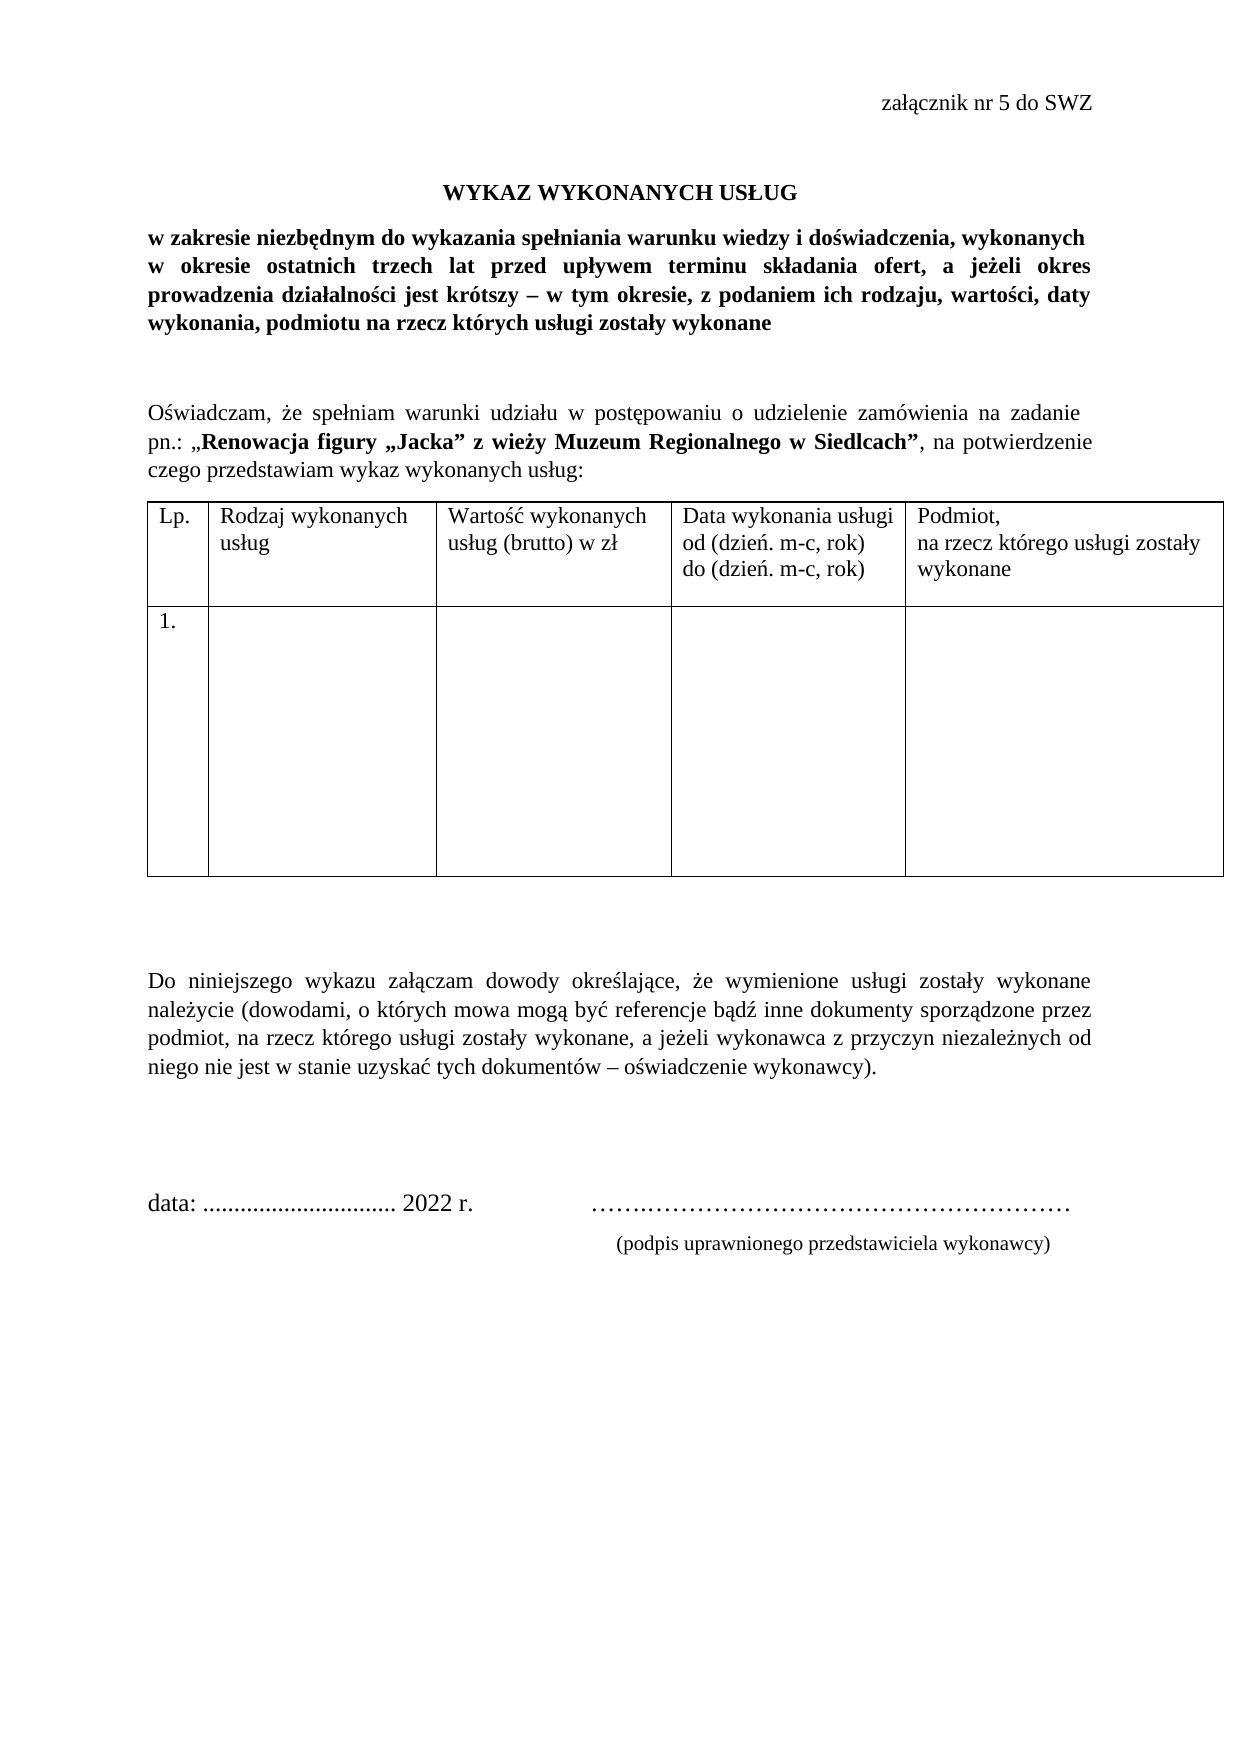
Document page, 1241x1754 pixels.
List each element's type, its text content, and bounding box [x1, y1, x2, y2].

text załącznik nr 5 do SWZ [148, 89, 1093, 115]
table_cell [906, 607, 1223, 876]
text w zakresie niezbędnym do wykazania spełniania warunku wiedzy i doświadczenia, wykonanych w okresie ostatnich trzech lat przed upływem terminu składania ofert, a jeżeli okres prowadzenia działalności jest krótszy – w tym okresie, z podaniem ich rodzaju, wartości, daty wykonania, podmiotu na rzecz których usługi zostały wykonane [148, 224, 1093, 336]
table_cell [672, 607, 905, 876]
text Oświadczam, że spełniam warunki udziału w postępowaniu o udzielenie zamówienia na zadanie pn.: „Renowacja figury „Jacka” z wieży Muzeum Regionalnego w Siedlcach”, na potwierdzenie czego przedstawiam wykaz wykonanych usług: [148, 399, 1093, 483]
text WYKAZ WYKONANYCH USŁUG [148, 179, 1093, 205]
table_header Lp. [148, 503, 208, 606]
text Do niniejszego wykazu załączam dowody określające, że wymienione usługi zostały wykonane należycie (dowodami, o których mowa mogą być referencje bądź inne dokumenty sporządzone przez podmiot, na rzecz którego usługi zostały wykonane, a jeżeli wykonawca z przyczyn niezależnych od niego nie jest w stanie uzyskać tych dokumentów – oświadczenie wykonawcy). [148, 967, 1093, 1079]
text (podpis uprawnionego przedstawiciela wykonawcy) [576, 1231, 1093, 1255]
table_cell [437, 607, 671, 876]
table_header Data wykonania usługi od (dzień. m-c, rok) do (dzień. m-c, rok) [672, 503, 905, 606]
table_cell 1. [148, 607, 208, 876]
table_header Podmiot, na rzecz którego usługi zostały wykonane [906, 503, 1223, 606]
table_header Wartość wykonanych usług (brutto) w zł [437, 503, 671, 606]
table_header Rodzaj wykonanych usług [209, 503, 436, 606]
table_cell [209, 607, 436, 876]
text data: ............................... 2022 r. …….…………………………………………… [148, 1188, 1093, 1217]
